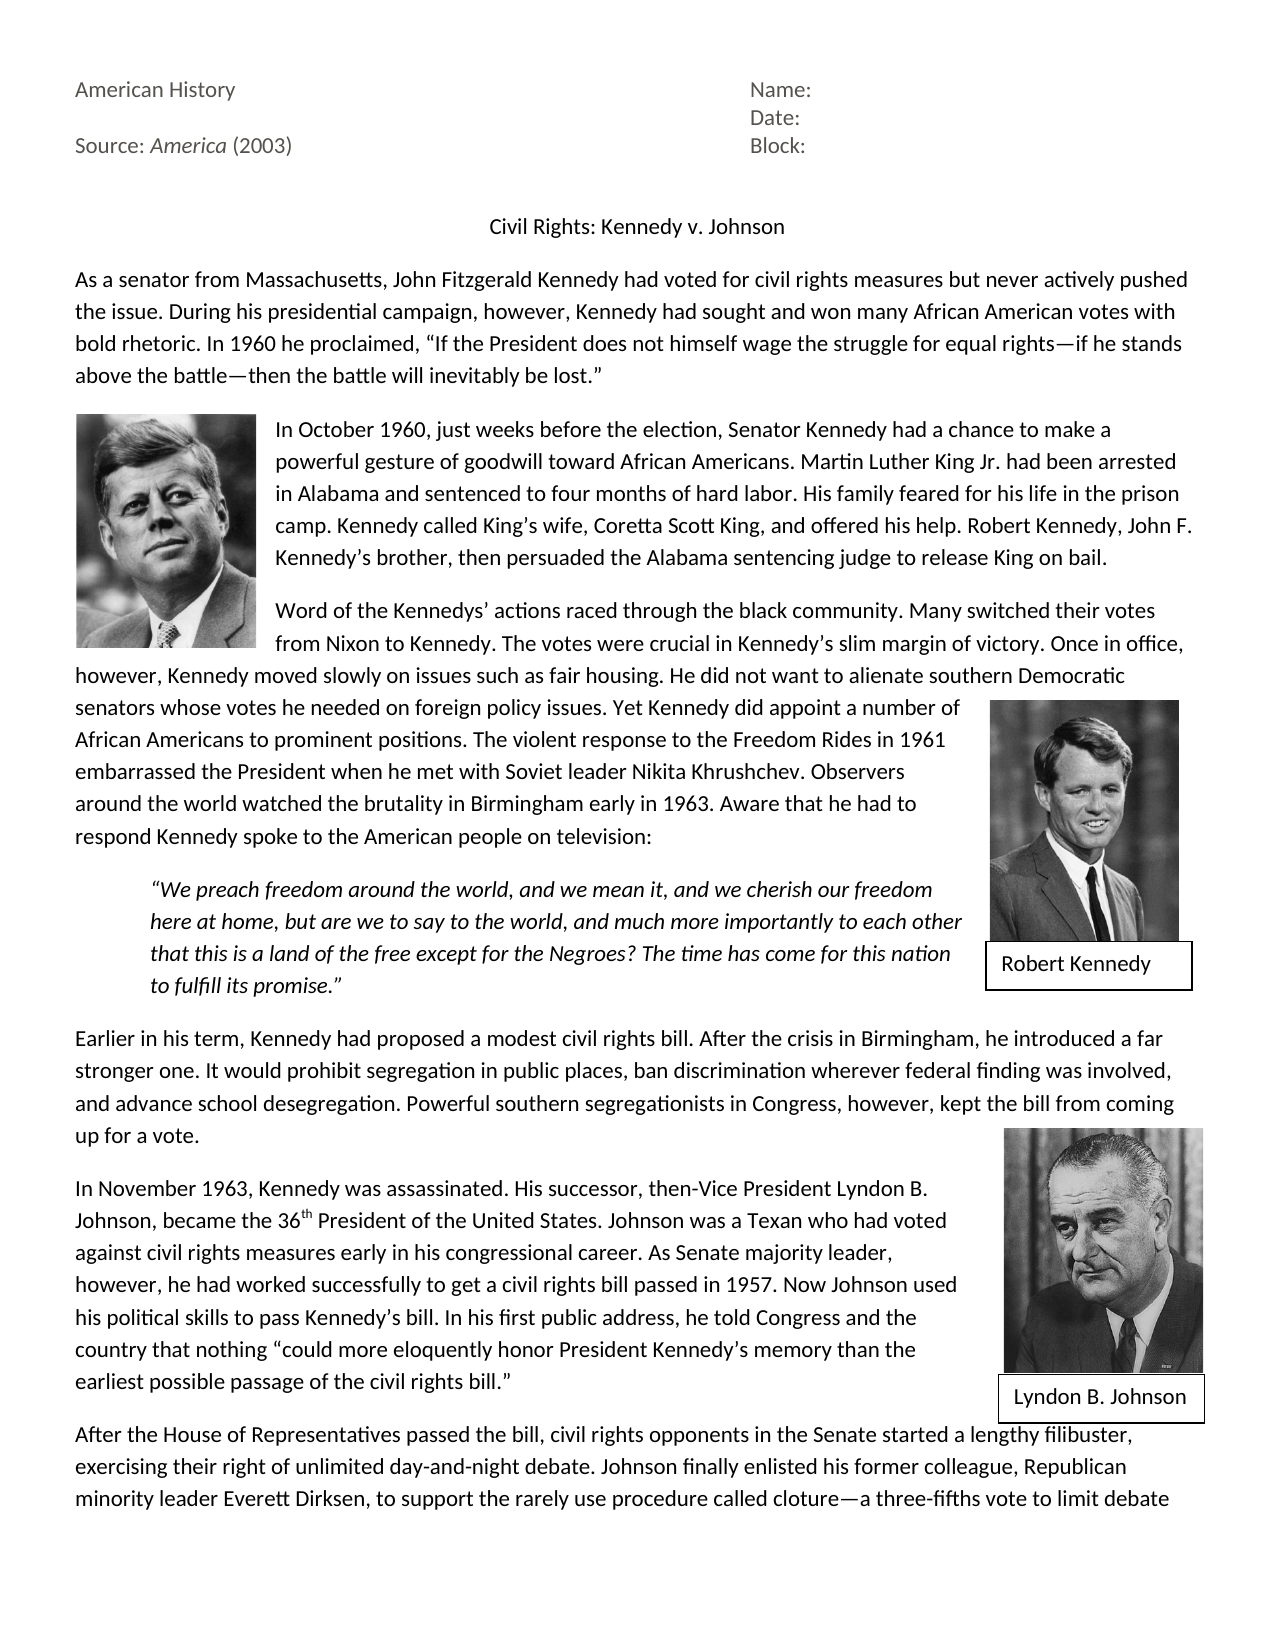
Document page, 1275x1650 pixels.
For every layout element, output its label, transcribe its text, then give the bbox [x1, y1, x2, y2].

picture [75, 414, 256, 646]
text In November 1963, Kennedy was assassinated. His successor, then-Vice President Lyndon B. Johnson, became the 36th President of the United States. Johnson was a Texan who had voted against civil rights measures early in his congressional career. As Senate majority leader, however, he had worked successfully to get a civil rights bill passed in 1957. Now Johnson used his political skills to pass Kennedy’s bill. In his first public address, he told Congress and the country that nothing “could more eloquently honor President Kennedy’s memory than the earliest possible passage of the civil rights bill.” [75, 1174, 1200, 1395]
text Word of the Kennedys’ actions raced through the black community. Many switched their votes from Nixon to Kennedy. The votes were crucial in Kennedy’s slim margin of victory. Once in office, however, Kennedy moved slowly on issues such as fair housing. He did not want to alienate southern Democratic senators whose votes he needed on foreign policy issues. Yet Kennedy did appoint a number of African Americans to prominent positions. The violent response to the Freedom Rides in 1961 embarrassed the President when he met with Soviet leader Nikita Khrushchev. Observers around the world watched the brutality in Birmingham early in 1963. Aware that he had to respond Kennedy spoke to the American people on television: [75, 596, 1200, 850]
text In October 1960, just weeks before the election, Senator Kennedy had a chance to make a powerful gesture of goodwill toward African Americans. Martin Luther King Jr. had been arrested in Alabama and sentenced to four months of hard labor. His family feared for his life in the prison camp. Kennedy called King’s wife, Coretta Scott King, and offered his help. Robert Kennedy, John F. Kennedy’s brother, then persuaded the Alabama sentencing judge to release King on bail. [256, 415, 1200, 571]
text American History Name: [75, 75, 1200, 103]
text As a senator from Massachusetts, John Fitzgerald Kennedy had voted for civil rights measures but never actively pushed the issue. During his presidential campaign, however, Kennedy had sought and won many African American votes with bold rhetoric. In 1960 he proclaimed, “If the President does not himself wage the struggle for equal rights—if he stands above the battle—then the battle will inevitably be lost.” [75, 265, 1200, 390]
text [75, 1420, 1200, 1512]
text Civil Rights: Kennedy v. Johnson [75, 212, 1200, 240]
text “We preach freedom around the world, and we mean it, and we cherish our freedom here at home, but are we to say to the world, and much more importantly to each other that this is a land of the free except for the Negroes? The time has come for this nation to fulfill its promise.” [150, 875, 1200, 999]
picture [1003, 1128, 1203, 1372]
text Date: [75, 103, 1200, 131]
text Source: America (2003) Block: [75, 131, 1200, 159]
picture [988, 700, 1179, 941]
text Earlier in his term, Kennedy had proposed a modest civil rights bill. After the crisis in Birmingham, he introduced a far stronger one. It would prohibit segregation in public places, ban discrimination wherever federal finding was involved, and advance school desegregation. Powerful southern segregationists in Congress, however, kept the bill from coming up for a vote. [75, 1024, 1200, 1149]
